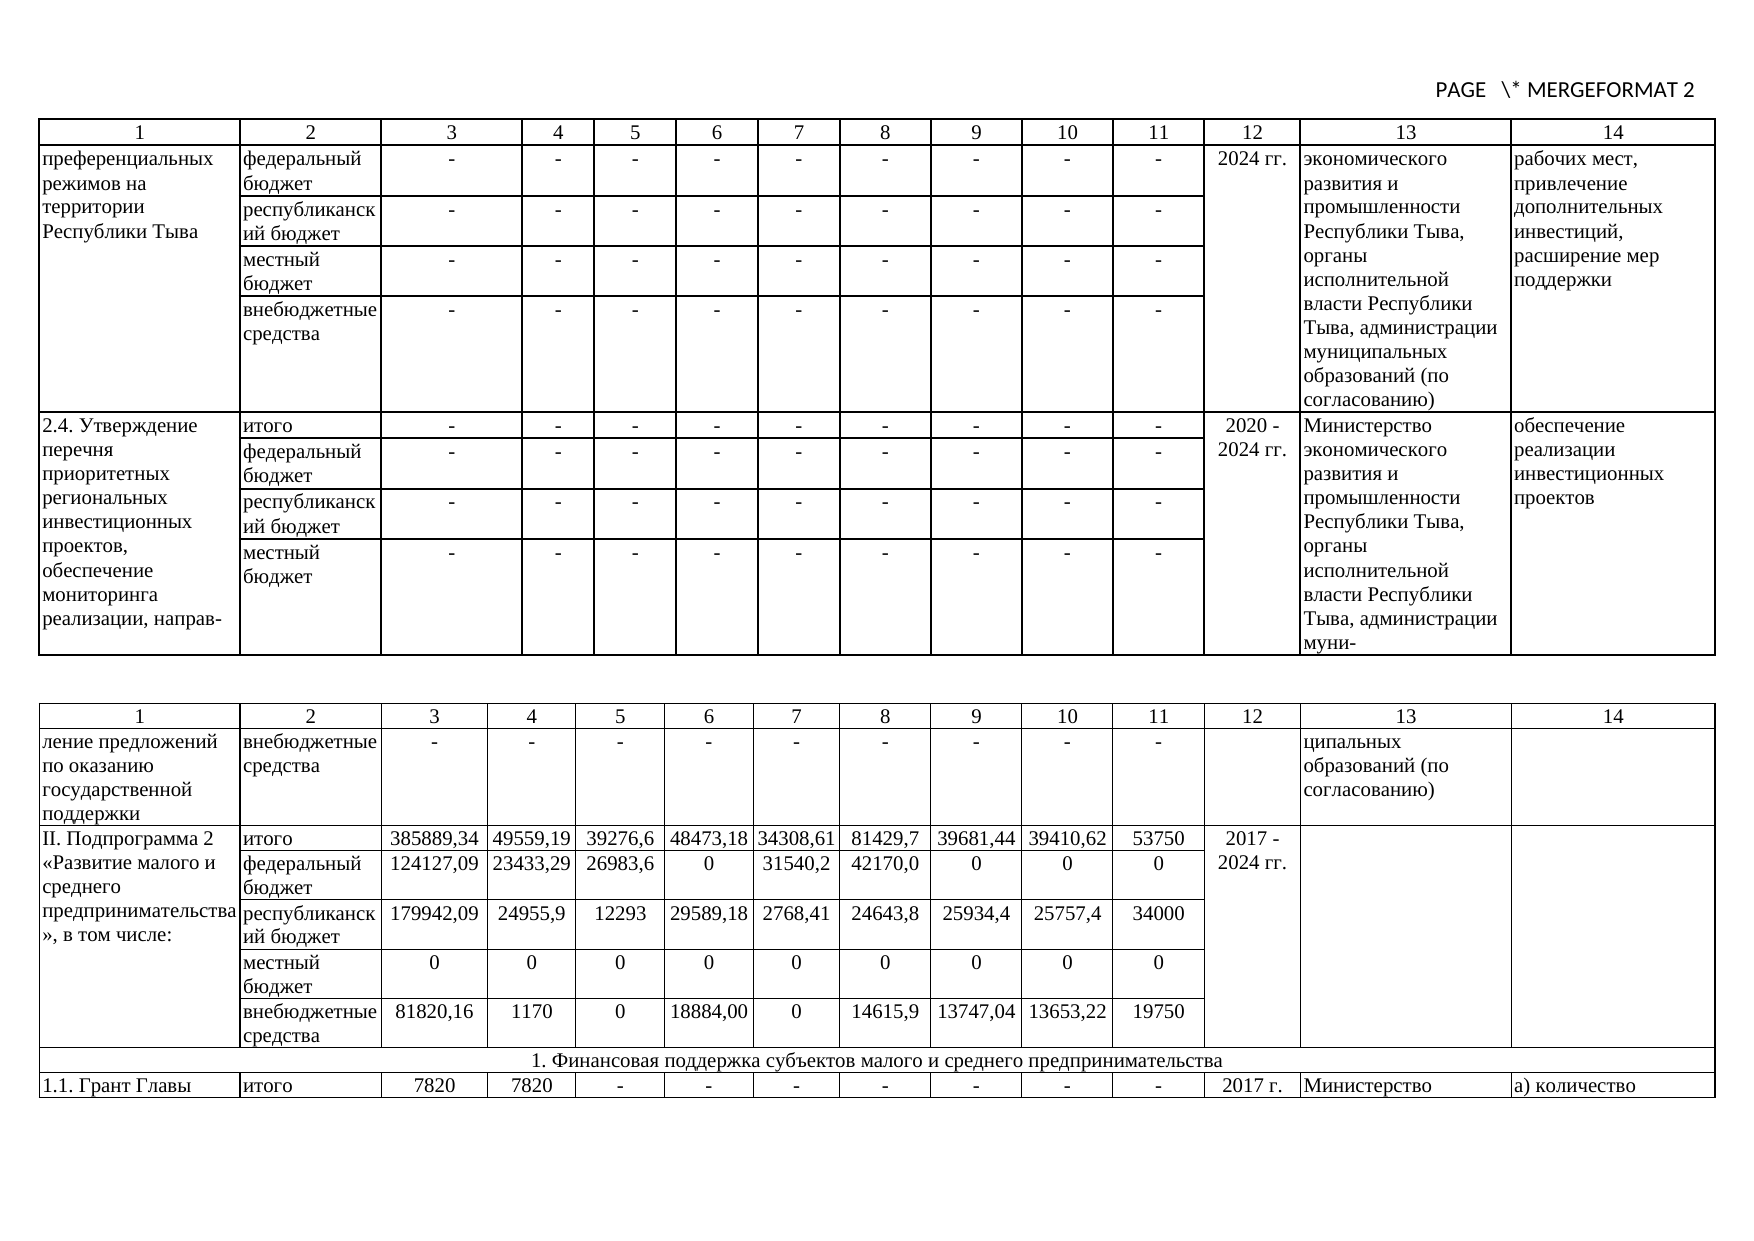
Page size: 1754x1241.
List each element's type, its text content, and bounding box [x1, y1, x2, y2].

table_cell [1512, 826, 1714, 1047]
table_cell местный бюджет [241, 540, 380, 654]
table_cell 23433,29 [488, 851, 575, 899]
table_cell 2020 - 2024 гг. [1205, 413, 1299, 654]
table_cell - [1113, 1073, 1204, 1097]
table_cell - [677, 490, 757, 538]
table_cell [1512, 146, 1714, 411]
table_cell ление предложений по оказанию государственной поддержки [40, 729, 239, 825]
table_cell 34308,61 [754, 826, 839, 850]
table_cell - [932, 540, 1021, 654]
table_cell - [759, 439, 839, 487]
table_cell 0 [665, 851, 753, 899]
table_cell - [382, 197, 521, 245]
table_header 6 [677, 120, 757, 144]
table_cell - [382, 247, 521, 295]
table_header 3 [382, 704, 487, 728]
table_cell - [1023, 297, 1112, 411]
table_cell - [523, 540, 593, 654]
table_cell - [841, 197, 930, 245]
table_header 12 [1205, 704, 1300, 728]
table_cell 26983,6 [576, 851, 664, 899]
table_cell 0 [840, 950, 930, 998]
table_cell 29589,18 [665, 900, 753, 948]
table_cell 7820 [488, 1073, 575, 1097]
table_cell - [841, 146, 930, 194]
table_cell - [1023, 146, 1112, 194]
table_cell - [1023, 540, 1112, 654]
table_cell - [523, 439, 593, 487]
table_cell [1512, 729, 1714, 825]
table_header 14 [1512, 120, 1714, 144]
table_cell - [1114, 197, 1203, 245]
table_header 9 [932, 120, 1021, 144]
table_cell - [595, 540, 675, 654]
table_cell итого [241, 1073, 381, 1097]
table_header 11 [1114, 120, 1203, 144]
table_cell 0 [382, 950, 487, 998]
table_cell - [595, 197, 675, 245]
table_cell - [1023, 247, 1112, 295]
table_header 8 [840, 704, 930, 728]
table_cell 39276,6 [576, 826, 664, 850]
table_header 4 [488, 704, 575, 728]
table_cell - [595, 297, 675, 411]
table_cell - [677, 247, 757, 295]
table_cell 39410,62 [1022, 826, 1112, 850]
table_cell - [932, 146, 1021, 194]
table_cell - [932, 247, 1021, 295]
table_cell 12293 [576, 900, 664, 948]
table_cell - [932, 197, 1021, 245]
table_cell - [1114, 413, 1203, 437]
table_cell - [759, 297, 839, 411]
table_cell обеспечение реализации инвестиционных проектов [1512, 413, 1714, 654]
table_cell 14615,9 [840, 999, 930, 1047]
table_cell - [1022, 729, 1112, 825]
table_header 5 [576, 704, 664, 728]
table_cell 1. Финансовая поддержка субъектов малого и среднего предпринимательства [40, 1048, 1714, 1072]
table_cell внебюджетные средства [241, 729, 381, 825]
table_cell 49559,19 [488, 826, 575, 850]
table_cell - [841, 490, 930, 538]
table_cell - [841, 540, 930, 654]
table_cell - [382, 490, 521, 538]
table_header 1 [40, 120, 239, 144]
table_header 7 [754, 704, 839, 728]
table_cell 25934,4 [931, 900, 1021, 948]
table_cell - [1114, 490, 1203, 538]
table_cell - [932, 439, 1021, 487]
table_header 1 [40, 704, 239, 728]
table_cell - [759, 413, 839, 437]
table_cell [40, 146, 239, 411]
table_cell - [1114, 540, 1203, 654]
table_cell - [677, 413, 757, 437]
table_cell 2017 - 2024 гг. [1205, 826, 1300, 1047]
table_cell - [932, 413, 1021, 437]
table_cell ципальных образований (по согласованию) [1301, 729, 1511, 825]
table_cell 0 [754, 950, 839, 998]
table_cell - [1114, 146, 1203, 194]
table_header 4 [523, 120, 593, 144]
table_cell - [523, 490, 593, 538]
table_cell 42170,0 [840, 851, 930, 899]
table_cell - [677, 540, 757, 654]
table_cell - [595, 439, 675, 487]
table_cell 0 [931, 950, 1021, 998]
table_cell - [523, 146, 593, 194]
table_cell - [840, 729, 930, 825]
table_cell - [759, 540, 839, 654]
table_header 9 [931, 704, 1021, 728]
table_cell - [759, 247, 839, 295]
table_cell 81429,7 [840, 826, 930, 850]
table_cell - [1023, 197, 1112, 245]
table_cell - [1114, 439, 1203, 487]
table_cell - [382, 439, 521, 487]
table_cell федеральный бюджет [241, 439, 380, 487]
table_cell - [523, 413, 593, 437]
table_cell [1301, 826, 1511, 1047]
table_cell - [1022, 1073, 1112, 1097]
table_cell итого [241, 826, 381, 850]
table_cell - [841, 247, 930, 295]
table_cell - [931, 1073, 1021, 1097]
table_cell 0 [931, 851, 1021, 899]
table_cell - [1023, 490, 1112, 538]
table_cell республиканский бюджет [241, 490, 380, 538]
table_cell итого [241, 413, 380, 437]
table_cell - [677, 297, 757, 411]
table_cell 0 [1113, 950, 1204, 998]
table_cell - [1113, 729, 1204, 825]
table_cell - [595, 247, 675, 295]
table_cell республиканский бюджет [241, 197, 380, 245]
table_cell 48473,18 [665, 826, 753, 850]
table_cell федеральный бюджет [241, 146, 380, 194]
table_cell 7820 [382, 1073, 487, 1097]
table_cell - [523, 297, 593, 411]
table_cell 19750 [1113, 999, 1204, 1047]
table_cell местный бюджет [241, 247, 380, 295]
table_cell - [1114, 247, 1203, 295]
table_cell Министерство экономического развития и промышленности Республики Тыва, органы исполнительной власти Республики Тыва, администрации муни- [1301, 413, 1510, 654]
table_cell - [677, 439, 757, 487]
table_cell федеральный бюджет [241, 851, 381, 899]
table_cell - [759, 197, 839, 245]
table_cell [1205, 729, 1300, 825]
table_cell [1301, 1073, 1511, 1097]
table_cell - [382, 729, 487, 825]
table_cell 13653,22 [1022, 999, 1112, 1047]
table_cell - [932, 490, 1021, 538]
table_cell внебюджетные средства [241, 297, 380, 411]
table_cell 13747,04 [931, 999, 1021, 1047]
table_cell 124127,09 [382, 851, 487, 899]
table_cell 0 [576, 999, 664, 1047]
table_cell внебюджетные средства [241, 999, 381, 1047]
table_cell 34000 [1113, 900, 1204, 948]
table_cell республиканский бюджет [241, 900, 381, 948]
table_cell 179942,09 [382, 900, 487, 948]
table_header 6 [665, 704, 753, 728]
table_cell - [595, 413, 675, 437]
table_cell 39681,44 [931, 826, 1021, 850]
table_cell 2.4. Утверждение перечня приоритетных региональных инвестиционных проектов, обеспечение мониторинга реализации, направ- [40, 413, 239, 654]
table_cell - [1114, 297, 1203, 411]
table_cell - [523, 247, 593, 295]
table_cell - [382, 413, 521, 437]
table_cell - [932, 297, 1021, 411]
table_header 13 [1301, 120, 1510, 144]
table_cell - [759, 490, 839, 538]
table_header 11 [1113, 704, 1204, 728]
table_cell 0 [488, 950, 575, 998]
table_cell 81820,16 [382, 999, 487, 1047]
table_cell 53750 [1113, 826, 1204, 850]
table_cell 0 [754, 999, 839, 1047]
table_cell 2020 - 2024 гг. [1205, 146, 1299, 411]
table_cell 0 [1022, 851, 1112, 899]
table_cell 0 [1022, 950, 1112, 998]
table_cell местный бюджет [241, 950, 381, 998]
table_cell 2768,41 [754, 900, 839, 948]
table_cell 1170 [488, 999, 575, 1047]
table_header 10 [1023, 120, 1112, 144]
table_cell - [595, 146, 675, 194]
table_cell 0 [665, 950, 753, 998]
table_cell - [759, 146, 839, 194]
table_cell 0 [576, 950, 664, 998]
table_cell II. Подпрограмма 2 «Развитие малого и среднего предпринимательства», в том числе: [40, 826, 239, 1047]
table_cell 2017 г. [1205, 1073, 1300, 1097]
table_cell - [677, 146, 757, 194]
table_cell - [754, 1073, 839, 1097]
table_cell - [576, 1073, 664, 1097]
table_cell - [523, 197, 593, 245]
table_header 2 [241, 704, 381, 728]
table_cell - [677, 197, 757, 245]
table_header 7 [759, 120, 839, 144]
table_header 3 [382, 120, 521, 144]
table_cell 385889,34 [382, 826, 487, 850]
table_cell 24955,9 [488, 900, 575, 948]
table_cell - [931, 729, 1021, 825]
table_cell - [841, 297, 930, 411]
table_cell - [665, 1073, 753, 1097]
table_cell - [595, 490, 675, 538]
table_cell - [754, 729, 839, 825]
table_cell 0 [1113, 851, 1204, 899]
table_cell - [841, 439, 930, 487]
table_cell - [841, 413, 930, 437]
table_cell - [840, 1073, 930, 1097]
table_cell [40, 1073, 239, 1097]
table_header 12 [1205, 120, 1299, 144]
table_header 5 [595, 120, 675, 144]
table_cell 31540,2 [754, 851, 839, 899]
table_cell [1301, 146, 1510, 411]
table_header 10 [1022, 704, 1112, 728]
table_header 14 [1512, 704, 1714, 728]
table_cell 25757,4 [1022, 900, 1112, 948]
table_cell 24643,8 [840, 900, 930, 948]
table_cell - [576, 729, 664, 825]
table_header 8 [841, 120, 930, 144]
table_header 13 [1301, 704, 1511, 728]
table_cell - [382, 540, 521, 654]
table_cell - [1023, 439, 1112, 487]
table_cell 18884,00 [665, 999, 753, 1047]
table_cell - [665, 729, 753, 825]
table_cell - [382, 297, 521, 411]
table_cell - [1023, 413, 1112, 437]
table_cell - [382, 146, 521, 194]
table_cell - [488, 729, 575, 825]
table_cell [1512, 1073, 1714, 1097]
table_header 2 [241, 120, 380, 144]
